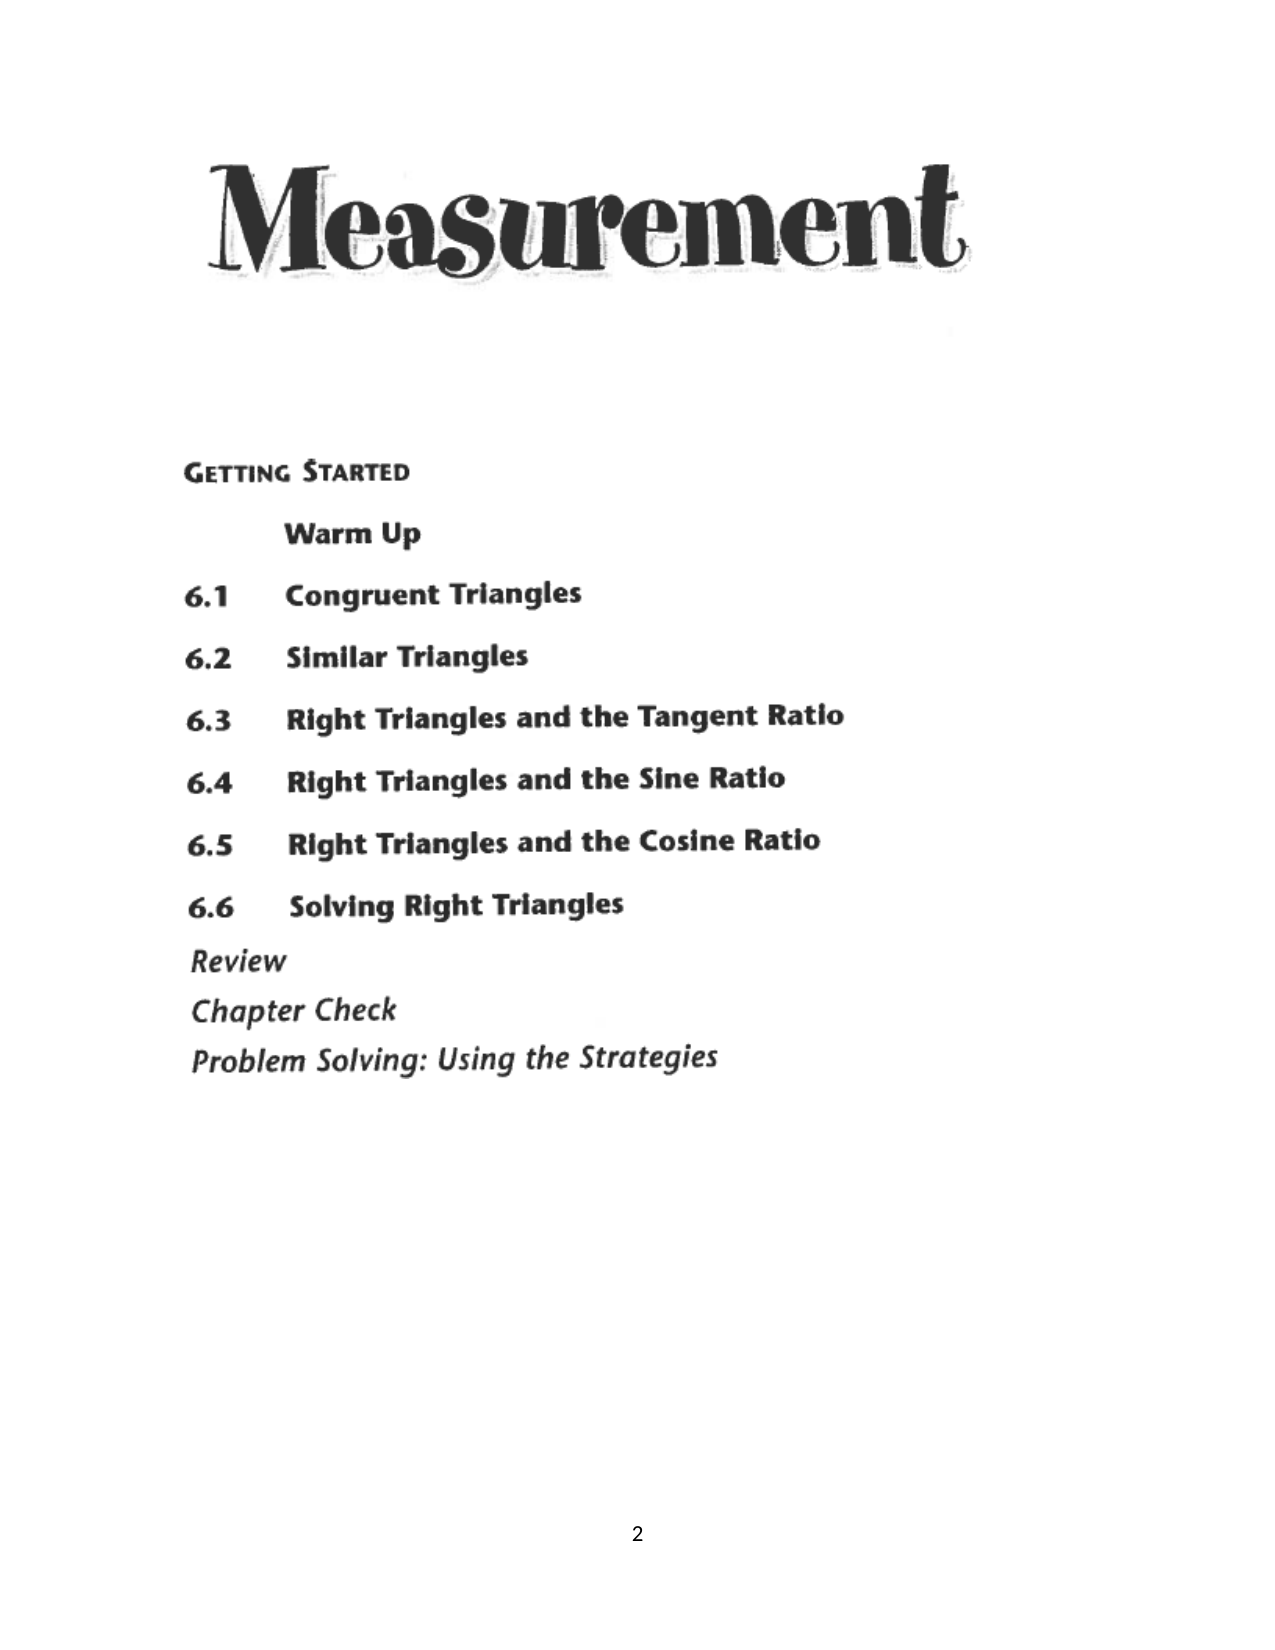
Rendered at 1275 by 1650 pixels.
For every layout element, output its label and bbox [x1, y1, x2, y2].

picture [150, 150, 1010, 1079]
